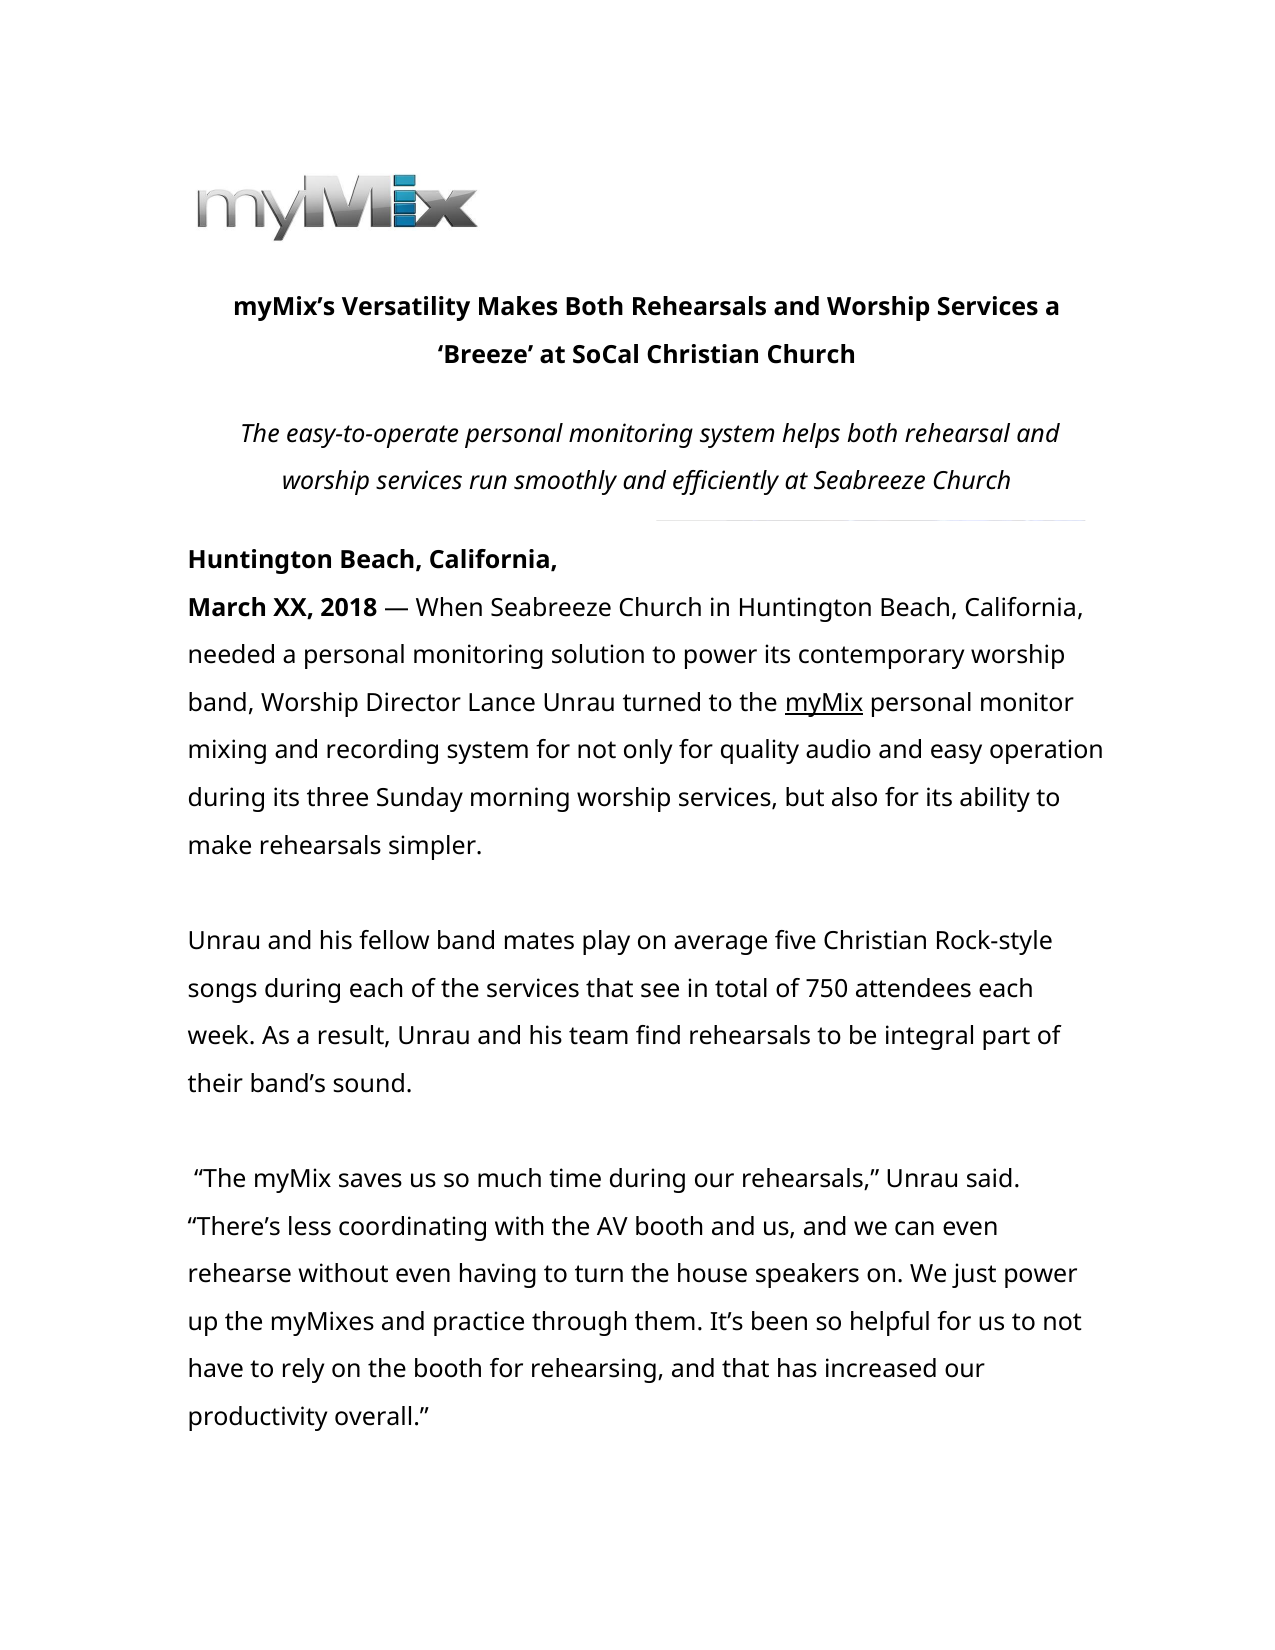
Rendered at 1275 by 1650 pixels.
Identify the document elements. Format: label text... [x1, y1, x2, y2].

text Unrau and his fellow band mates play on average five Christian Rock-style songs during each of the services that see in total of 750 attendees each week. As a result, Unrau and his team find rehearsals to be integral part of their band’s sound. [187, 1065, 1106, 1242]
text The easy-to-operate personal monitoring system helps both rehearsal and worship services run smoothly and efficiently at Seabreeze Church [187, 415, 1106, 497]
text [187, 1303, 1106, 1480]
picture [656, 520, 1085, 808]
picture [187, 165, 488, 247]
text myMix’s Versatility Makes Both Rehearsals and Worship Services a ‘Breeze’ at SoCal Christian Church [187, 289, 1106, 371]
